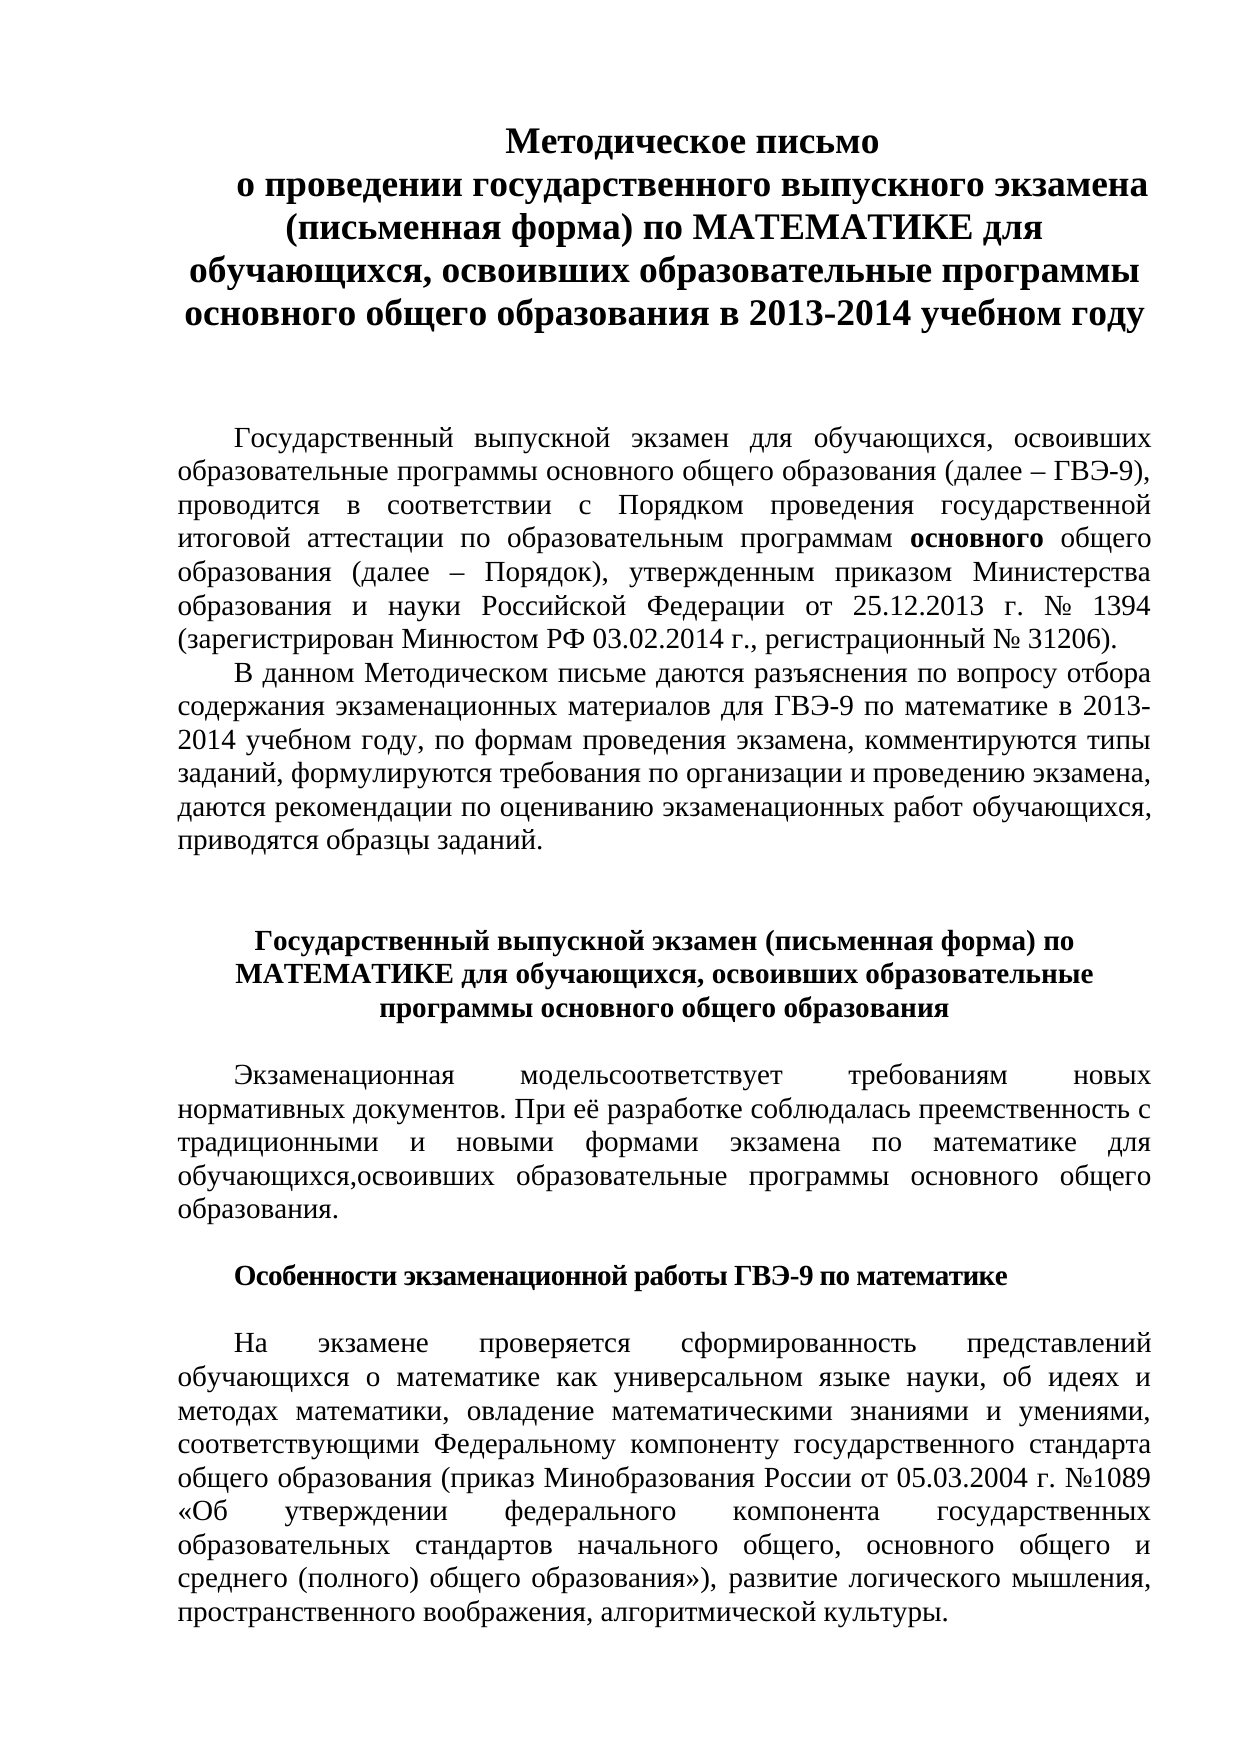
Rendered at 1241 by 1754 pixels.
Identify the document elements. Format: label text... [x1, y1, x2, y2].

text На экзамене проверяется сформированность представлений обучающихся о математике как универсальном языке науки, об идеях и методах математики, овладение математическими знаниями и умениями, соответствующими Федеральному компоненту государственного стандарта общего образования (приказ Минобразования России от 05.03.2004 г. №1089 «Об утверждении федерального компонента государственных образовательных стандартов начального общего, основного общего и среднего (полного) общего образования»), развитие логического мышления, пространственного воображения, алгоритмической культуры. [177, 1326, 1152, 1627]
text Государственный выпускной экзамен для обучающихся, освоивших образовательные программы основного общего образования (далее – ГВЭ-9), проводится в соответствии с Порядком проведения государственной итоговой аттестации по образовательным программам основного общего образования (далее – Порядок), утвержденным приказом Министерства образования и науки Российской Федерации от 25.12.2013 г. № 1394 (зарегистрирован Минюстом РФ 03.02.2014 г., регистрационный № 31206). [177, 420, 1152, 655]
text Государственный выпускной экзамен (письменная форма) по МАТЕМАТИКЕ для обучающихся, освоивших образовательные программы основного общего образования [177, 923, 1152, 1024]
text Методическое письмо [177, 118, 1152, 161]
text Экзаменационная модельсоответствует требованиям новых нормативных документов. При её разработке соблюдалась преемственность с традиционными и новыми формами экзамена по математике для обучающихся,освоивших образовательные программы основного общего образования. [177, 1057, 1152, 1225]
text о проведении государственного выпускного экзамена (письменная форма) по МАТЕМАТИКЕ для обучающихся, освоивших образовательные программы основного общего образования в 2013-2014 учебном году [177, 161, 1152, 334]
text В данном Методическом письме даются разъяснения по вопросу отбора содержания экзаменационных материалов для ГВЭ-9 по математике в 2013-2014 учебном году, по формам проведения экзамена, комментируются типы заданий, формулируются требования по организации и проведению экзамена, даются рекомендации по оцениванию экзаменационных работ обучающихся, приводятся образцы заданий. [177, 655, 1152, 856]
text Особенности экзаменационной работы ГВЭ-9 по математике [177, 1258, 1152, 1292]
